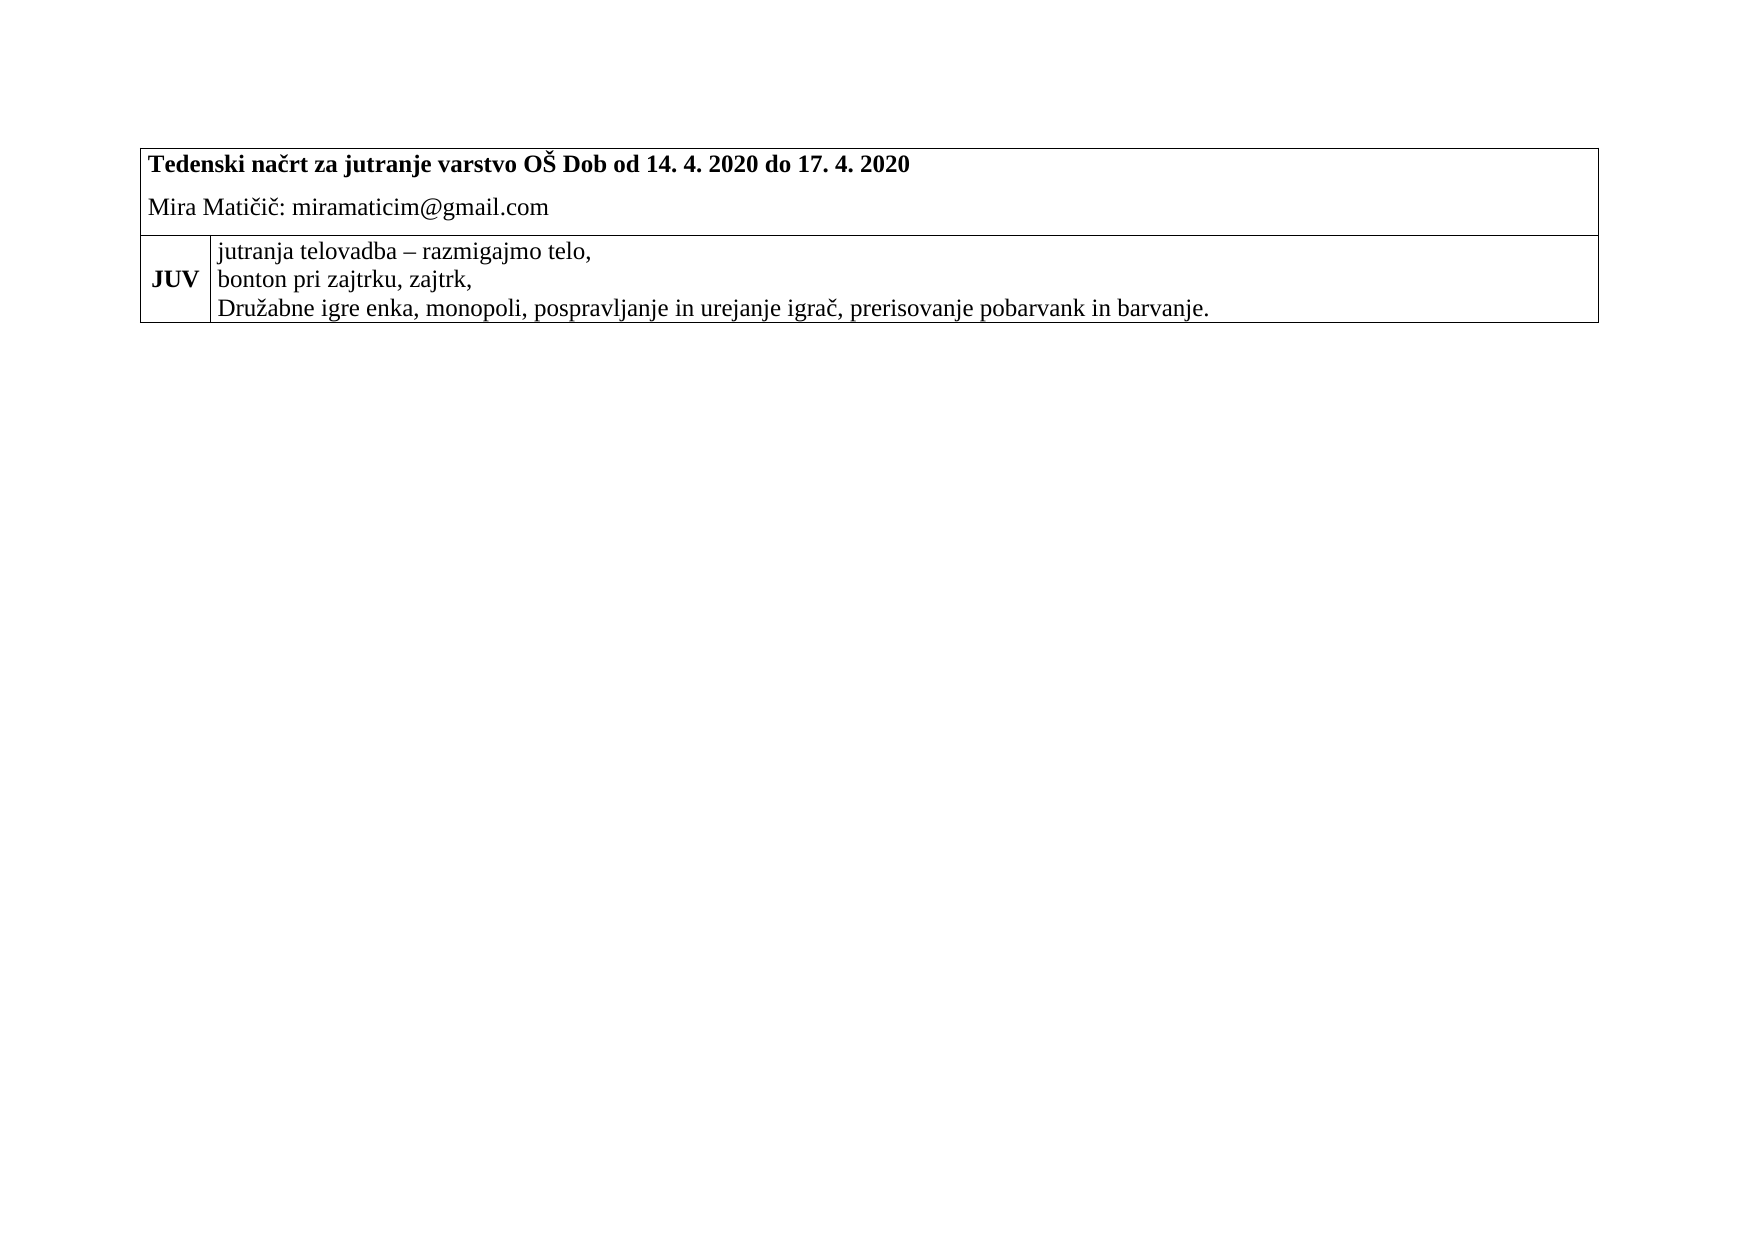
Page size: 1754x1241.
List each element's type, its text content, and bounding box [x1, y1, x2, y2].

table_header Tedenski načrt za jutranje varstvo OŠ Dob od 14. 4. 2020 do 17. 4. 2020 Mira Matičič: miramaticim@gmail.com [141, 149, 1598, 235]
table_cell JUV [141, 236, 210, 322]
table_cell jutranja telovadba – razmigajmo telo, bonton pri zajtrku, zajtrk, Družabne igre enka, monopoli, pospravljanje in urejanje igrač, prerisovanje pobarvank in barvanje. [211, 236, 1598, 322]
